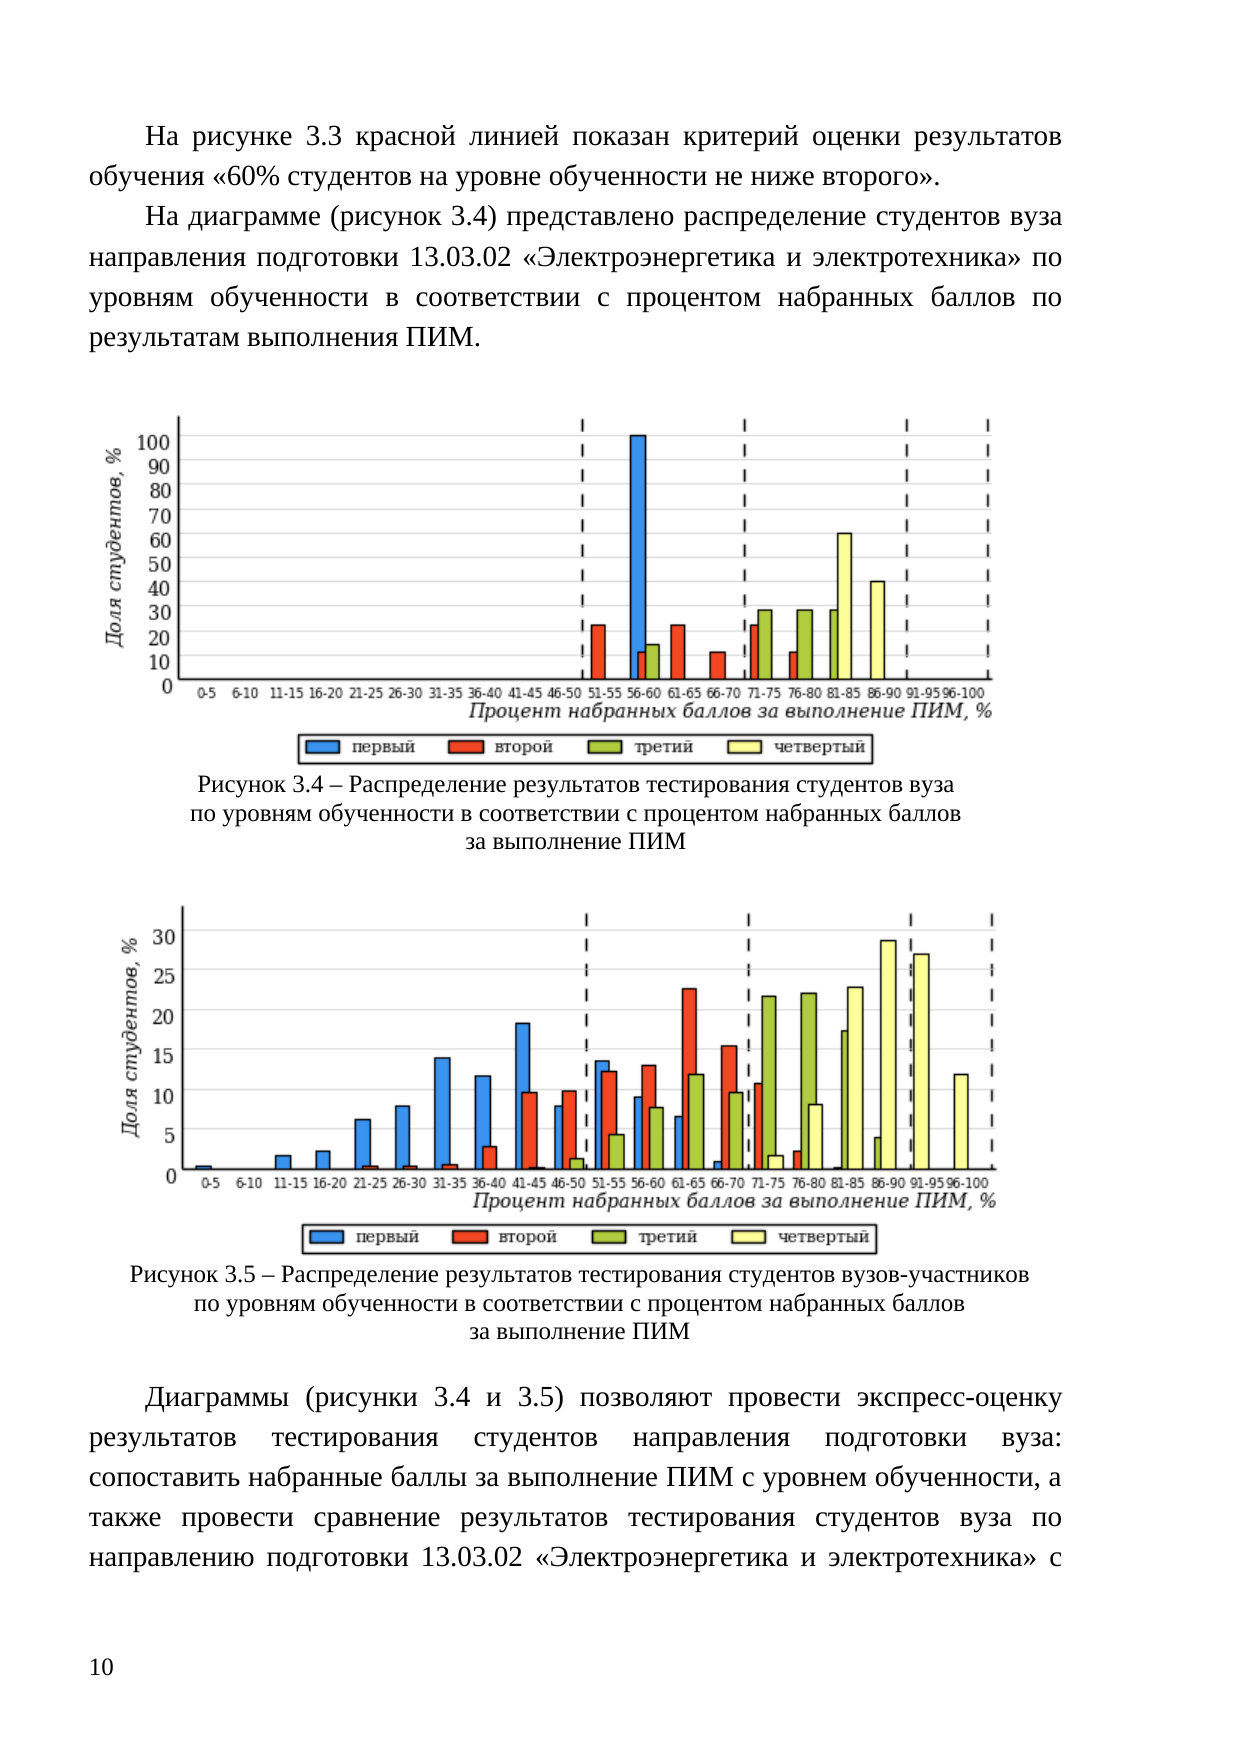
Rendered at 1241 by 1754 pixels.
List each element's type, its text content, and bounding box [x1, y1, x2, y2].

text На рисунке 3.3 красной линией показан критерий оценки результатов обучения «60% студентов на уровне обученности не ниже второго». [88, 118, 1063, 192]
text На диаграмме (рисунок 3.4) представлено распределение студентов вуза направления подготовки 13.03.02 «Электроэнергетика и электротехника» по уровням обученности в соответствии с процентом набранных баллов по результатам выполнения ПИМ. [88, 198, 1063, 353]
picture [107, 883, 1053, 1259]
picture [103, 393, 1049, 769]
